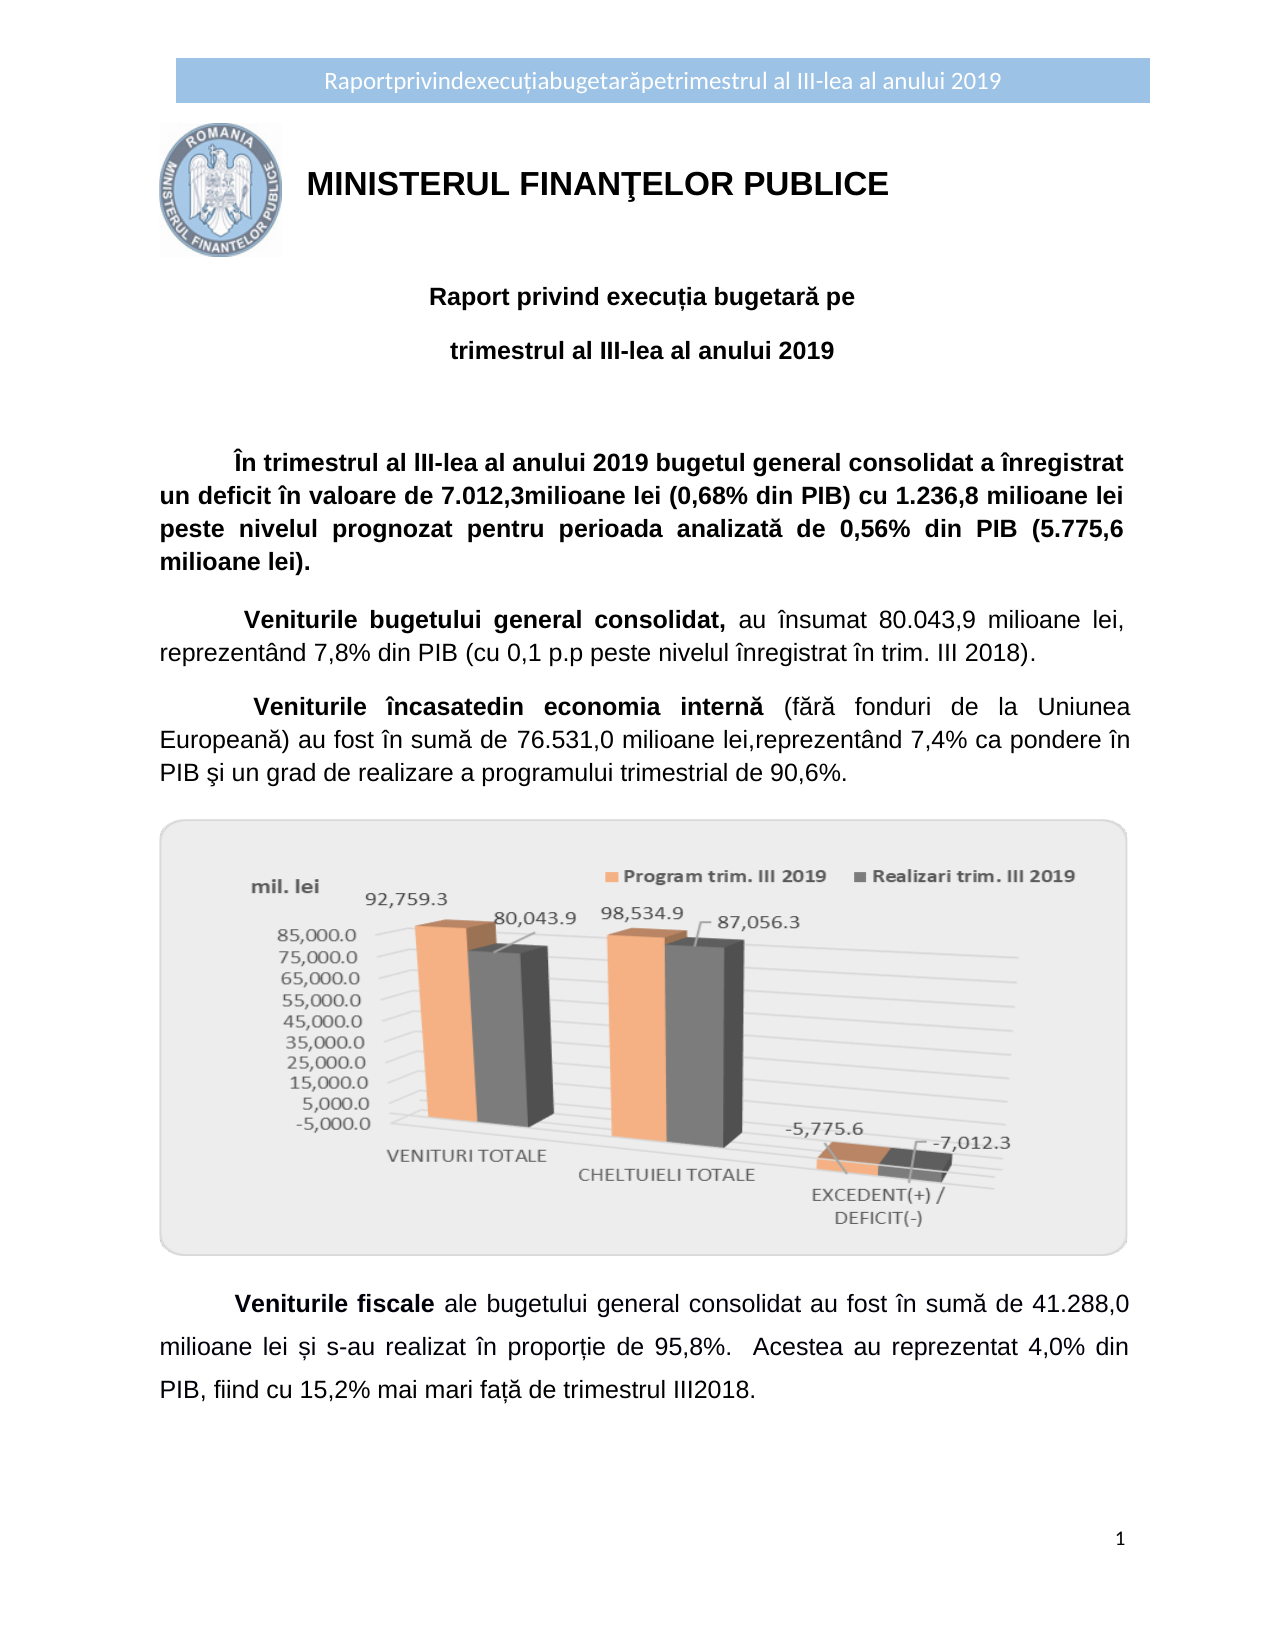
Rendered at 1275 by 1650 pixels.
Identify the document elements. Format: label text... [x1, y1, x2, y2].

text Veniturile bugetului general consolidat, au însumat 80.043,9 milioane lei, reprezentând 7,8% din PIB (cu 0,1 p.p peste nivelul înregistrat în trim. III 2018). [159, 605, 1125, 666]
picture [159, 123, 282, 257]
picture [159, 819, 1128, 1256]
text Veniturile încasatedin economia internă (fără fonduri de la Uniunea Europeană) au fost în sumă de 76.531,0 milioane lei,reprezentând 7,4% ca pondere în PIB şi un grad de realizare a programului trimestrial de 90,6%. [159, 692, 1131, 786]
text În trimestrul al lII-lea al anului 2019 bugetul general consolidat a înregistrat un deficit în valoare de 7.012,3milioane lei (0,68% din PIB) cu 1.236,8 milioane lei peste nivelul prognozat pentru perioada analizată de 0,56% din PIB (5.775,6 milioane lei). [159, 448, 1125, 575]
text Raport privind execuția bugetară pe [159, 282, 1125, 311]
text Veniturile fiscale ale bugetului general consolidat au fost în sumă de 41.288,0 milioane lei și s-au realizat în proporție de 95,8%. Acestea au reprezentat 4,0% din PIB, fiind cu 15,2% mai mari față de trimestrul III2018. [159, 1289, 1131, 1404]
text trimestrul al III-lea al anului 2019 [159, 336, 1125, 364]
